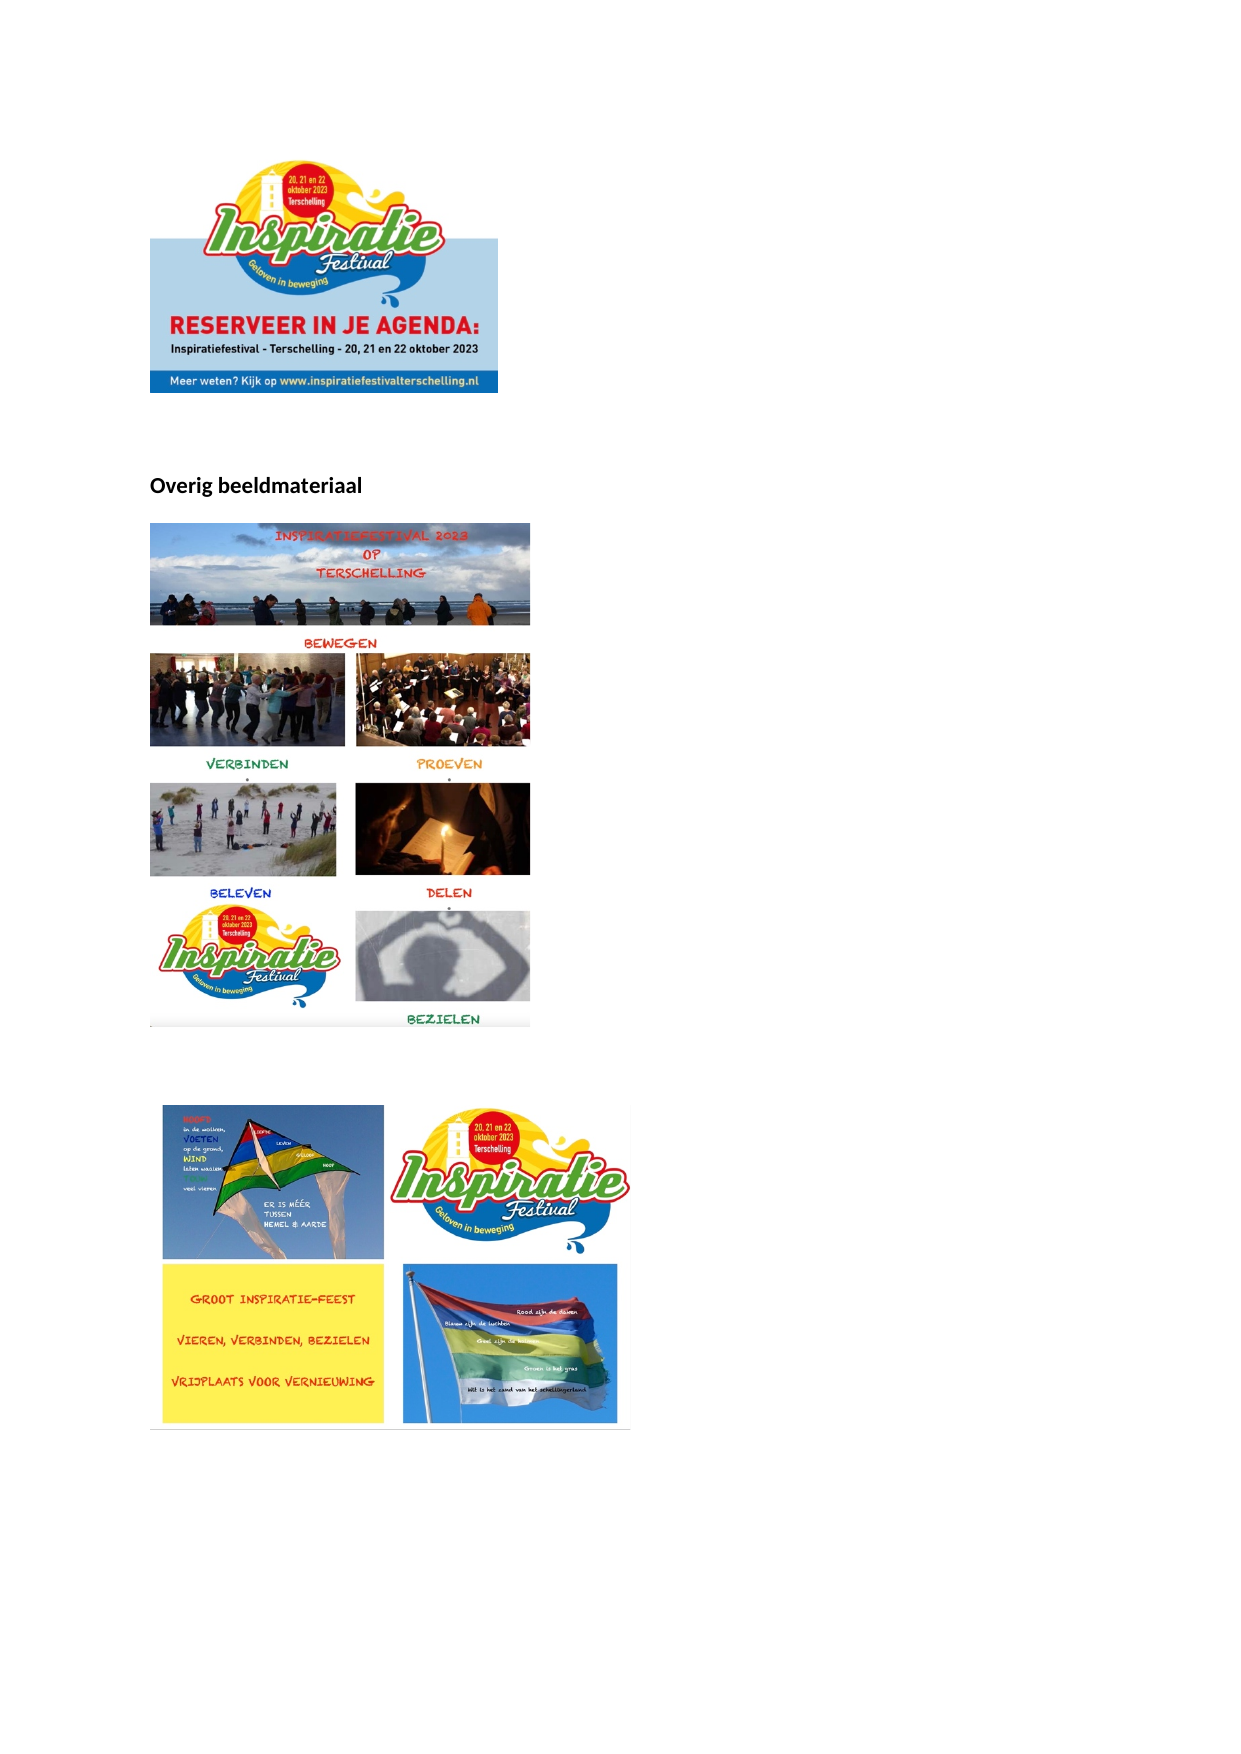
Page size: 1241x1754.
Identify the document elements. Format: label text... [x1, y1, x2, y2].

picture [150, 150, 498, 393]
picture [150, 523, 531, 1027]
text Overig beeldmateriaal [150, 471, 1090, 499]
picture [150, 1105, 631, 1430]
